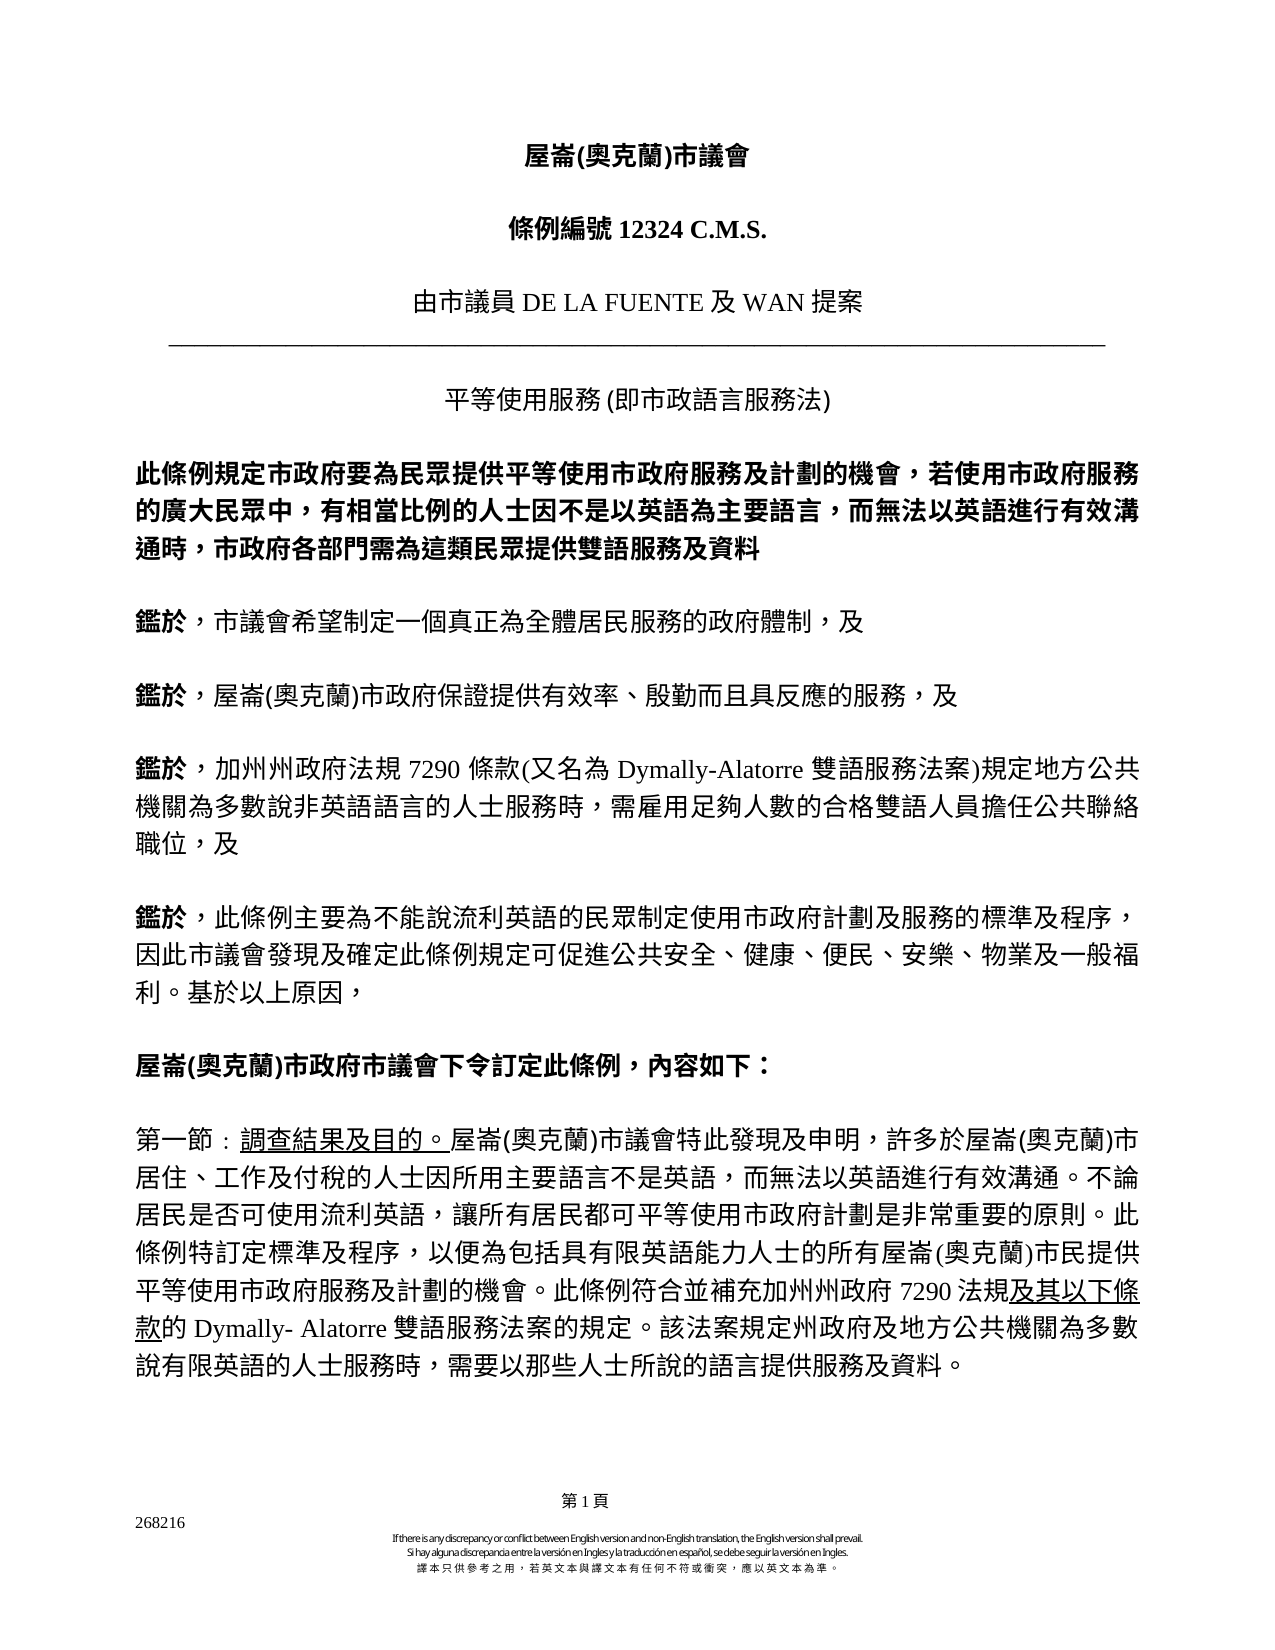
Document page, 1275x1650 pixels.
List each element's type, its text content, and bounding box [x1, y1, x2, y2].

text 屋崙(奧克蘭)市議會 [135, 135, 1140, 173]
text 此條例規定市政府要為民眾提供平等使用市政府服務及計劃的機會，若使用市政府服務的廣大民眾中，有相當比例的人士因不是以英語為主要語言，而無法以英語進行有效溝通時，市政府各部門需為這類民眾提供雙語服務及資料 [135, 453, 1140, 566]
text 條例編號 12324 C.M.S. [135, 208, 1140, 246]
text 由市議員 DE LA FUENTE 及 WAN 提案 [135, 282, 1140, 319]
text 屋崙(奧克蘭)市政府市議會下令訂定此條例，內容如下： [135, 1045, 1140, 1083]
text 鑑於，此條例主要為不能說流利英語的民眾制定使用市政府計劃及服務的標準及程序，因此市議會發現及確定此條例規定可促進公共安全、健康、便民、安樂、物業及一般福利。基於以上原因， [135, 897, 1140, 1010]
text 鑑於，加州州政府法規 7290 條款(又名為 Dymally-Alatorre 雙語服務法案)規定地方公共機關為多數說非英語語言的人士服務時，需雇用足夠人數的合格雙語人員擔任公共聯絡職位，及 [135, 748, 1140, 861]
text 鑑於，市議會希望制定一個真正為全體居民服務的政府體制，及 [135, 601, 1140, 639]
text ________________________________________________________________________ [135, 319, 1140, 349]
text 平等使用服務 (即市政語言服務法) [135, 379, 1140, 417]
text 第一節﹕調查結果及目的。屋崙(奧克蘭)市議會特此發現及申明，許多於屋崙(奧克蘭)市居住、工作及付稅的人士因所用主要語言不是英語，而無法以英語進行有效溝通。不論居民是否可使用流利英語，讓所有居民都可平等使用市政府計劃是非常重要的原則。此條例特訂定標準及程序，以便為包括具有限英語能力人士的所有屋崙(奧克蘭)市民提供平等使用市政府服務及計劃的機會。此條例符合並補充加州州政府7290法規及其以下條款的Dymally- Alatorre雙語服務法案的規定。該法案規定州政府及地方公共機關為多數說有限英語的人士服務時，需要以那些人士所說的語言提供服務及資料。 [135, 1119, 1140, 1383]
text 鑑於，屋崙(奧克蘭)市政府保證提供有效率、殷勤而且具反應的服務，及 [135, 675, 1140, 713]
